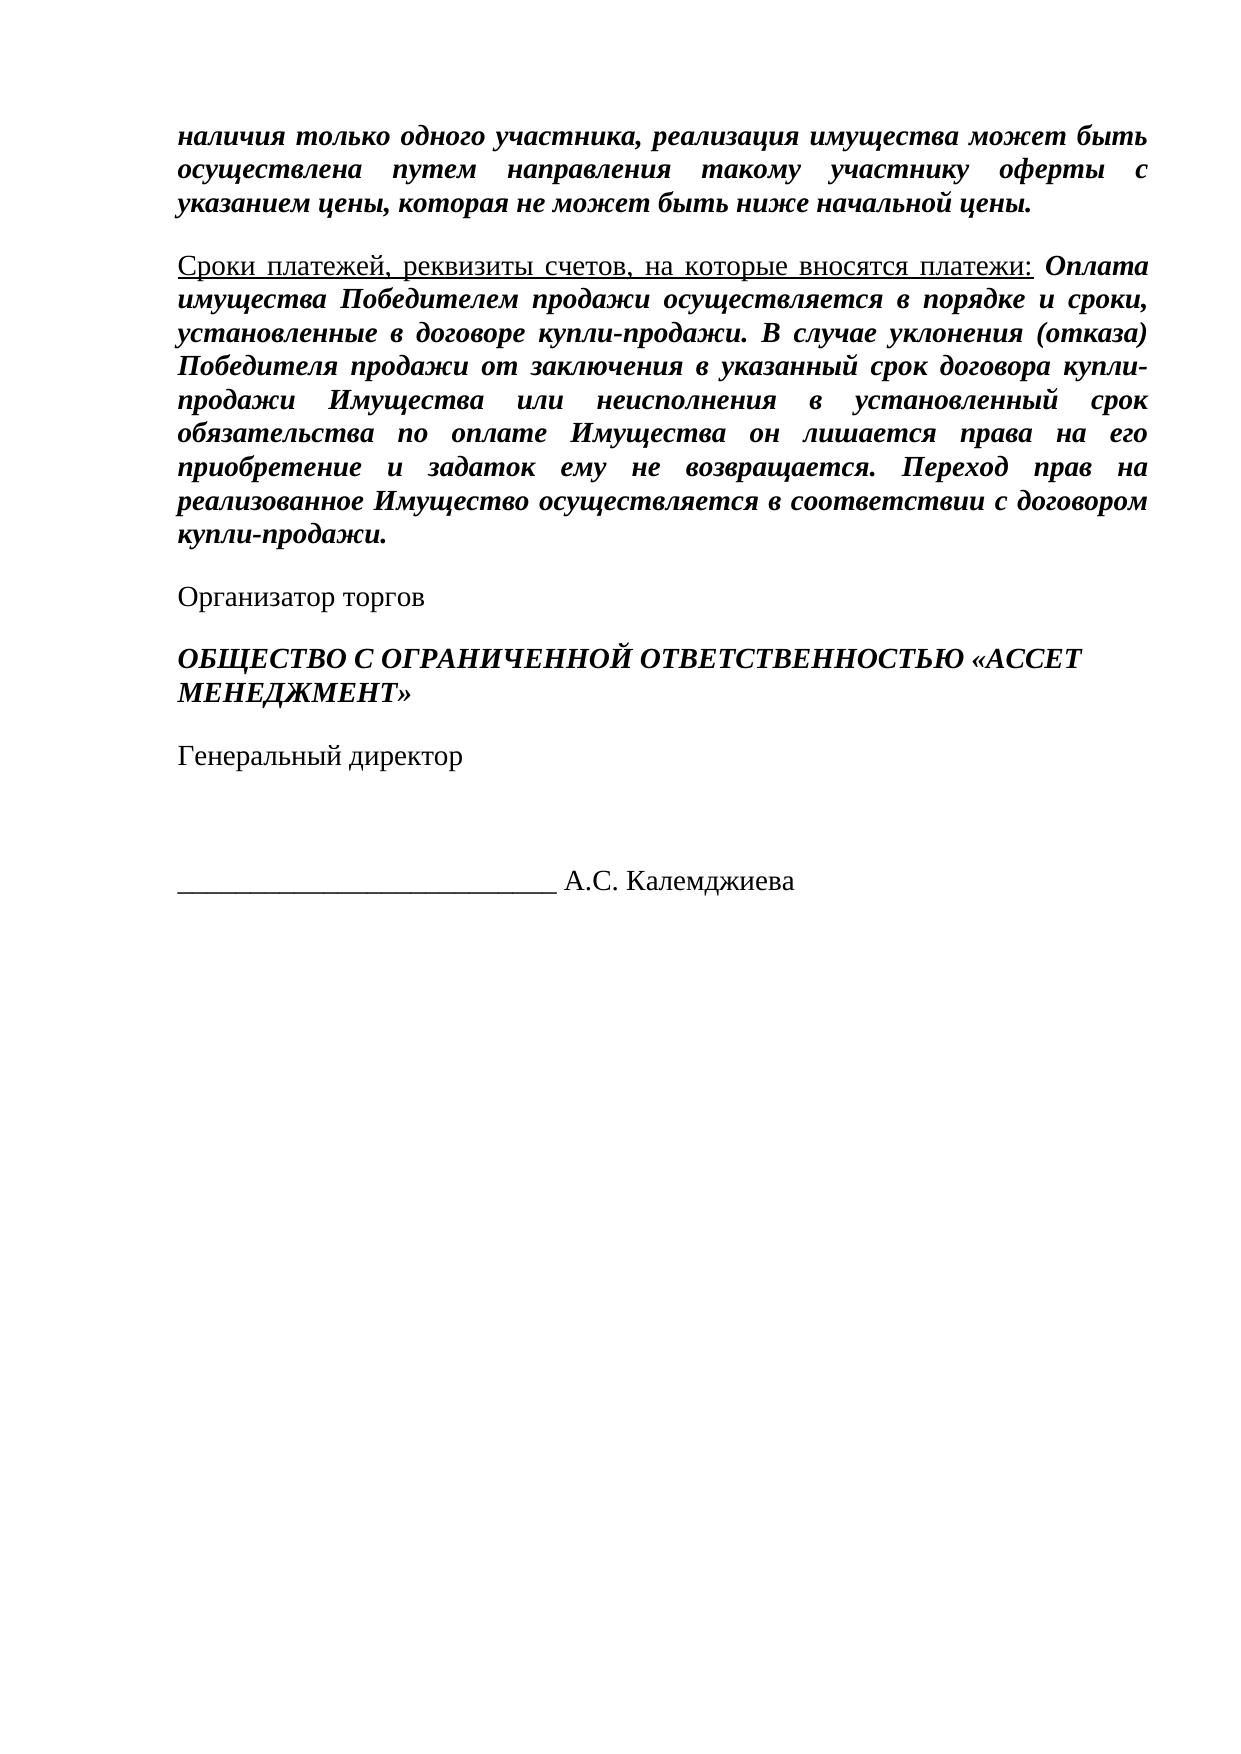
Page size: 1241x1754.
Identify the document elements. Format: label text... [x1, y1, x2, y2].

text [177, 118, 1152, 219]
text Сроки платежей, реквизиты счетов, на которые вносятся платежи: Оплата имущества Победителем продажи осуществляется в порядке и сроки, установленные в договоре купли-продажи. В случае уклонения (отказа) Победителя продажи от заключения в указанный срок договора купли-продажи Имущества или неисполнения в установленный срок обязательства по оплате Имущества он лишается права на его приобретение и задаток ему не возвращается. Переход прав на реализованное Имущество осуществляется в соответствии с договором купли-продажи. [177, 248, 1152, 550]
text Организатор торгов [177, 579, 1152, 612]
text Генеральный директор [177, 738, 1152, 771]
text ОБЩЕСТВО С ОГРАНИЧЕННОЙ ОТВЕТСТВЕННОСТЬЮ «АССЕТ МЕНЕДЖМЕНТ» [177, 642, 1152, 709]
text __________________________ А.С. Калемджиева [177, 863, 1152, 897]
